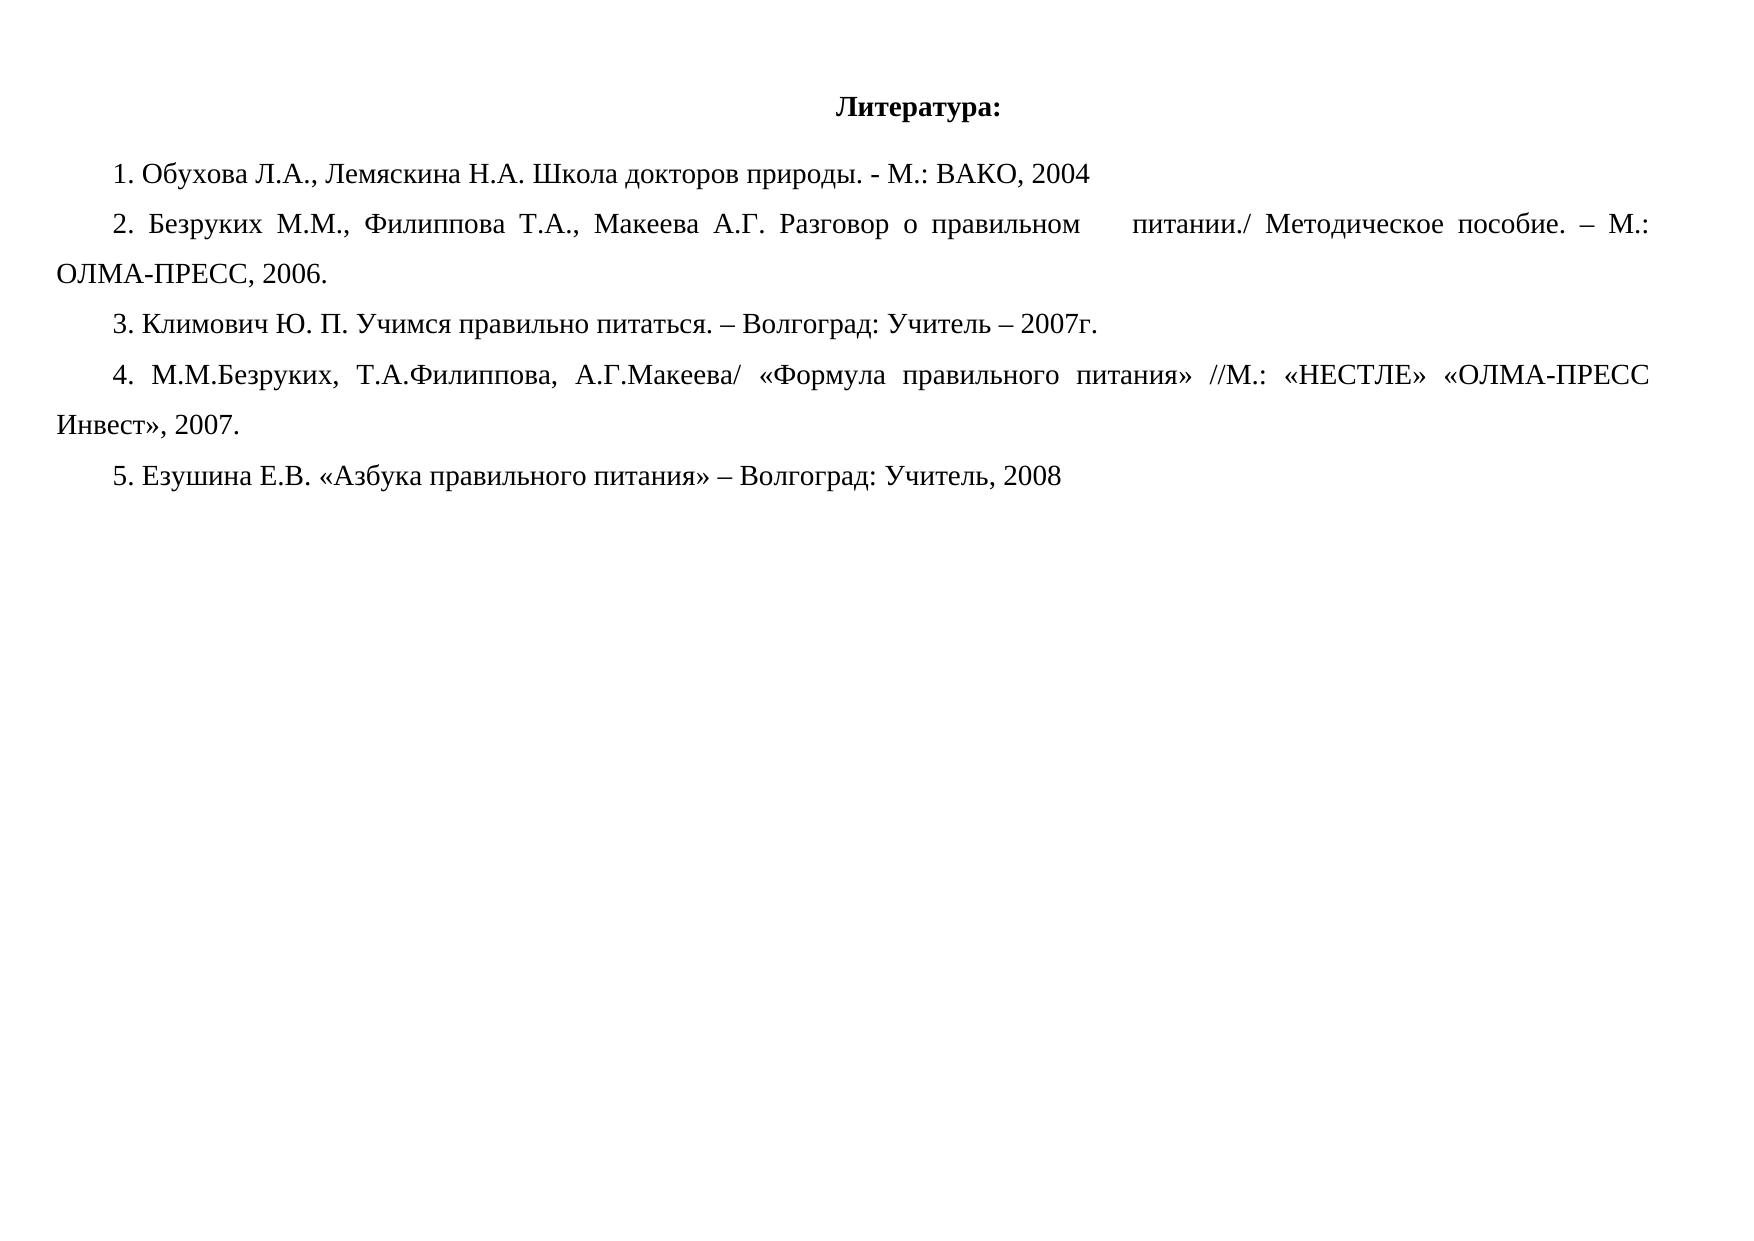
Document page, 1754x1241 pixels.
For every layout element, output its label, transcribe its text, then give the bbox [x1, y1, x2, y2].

text 3. Климович Ю. П. Учимся правильно питаться. – Волгоград: Учитель – 2007г. [56, 307, 1650, 340]
text 2. Безруких М.М., Филиппова Т.А., Макеева А.Г. Разговор о правильном питании./ Методическое пособие. – М.: ОЛМА-ПРЕСС, 2006. [56, 206, 1650, 290]
text 1. Обухова Л.А., Лемяскина Н.А. Школа докторов природы. - М.: ВАКО, 2004 [56, 156, 1650, 189]
text 5. Езушина Е.В. «Азбука правильного питания» – Волгоград: Учитель, 2008 [56, 458, 1650, 491]
text .М.Безруких, Т.А.Филиппова, А.Г.Макеева/ «Формула правильного питания» //М.: «НЕСТЛЕ» «ОЛМА-ПРЕСС Инвест», 2007. [56, 357, 1650, 441]
text Литература: [131, 89, 1650, 122]
